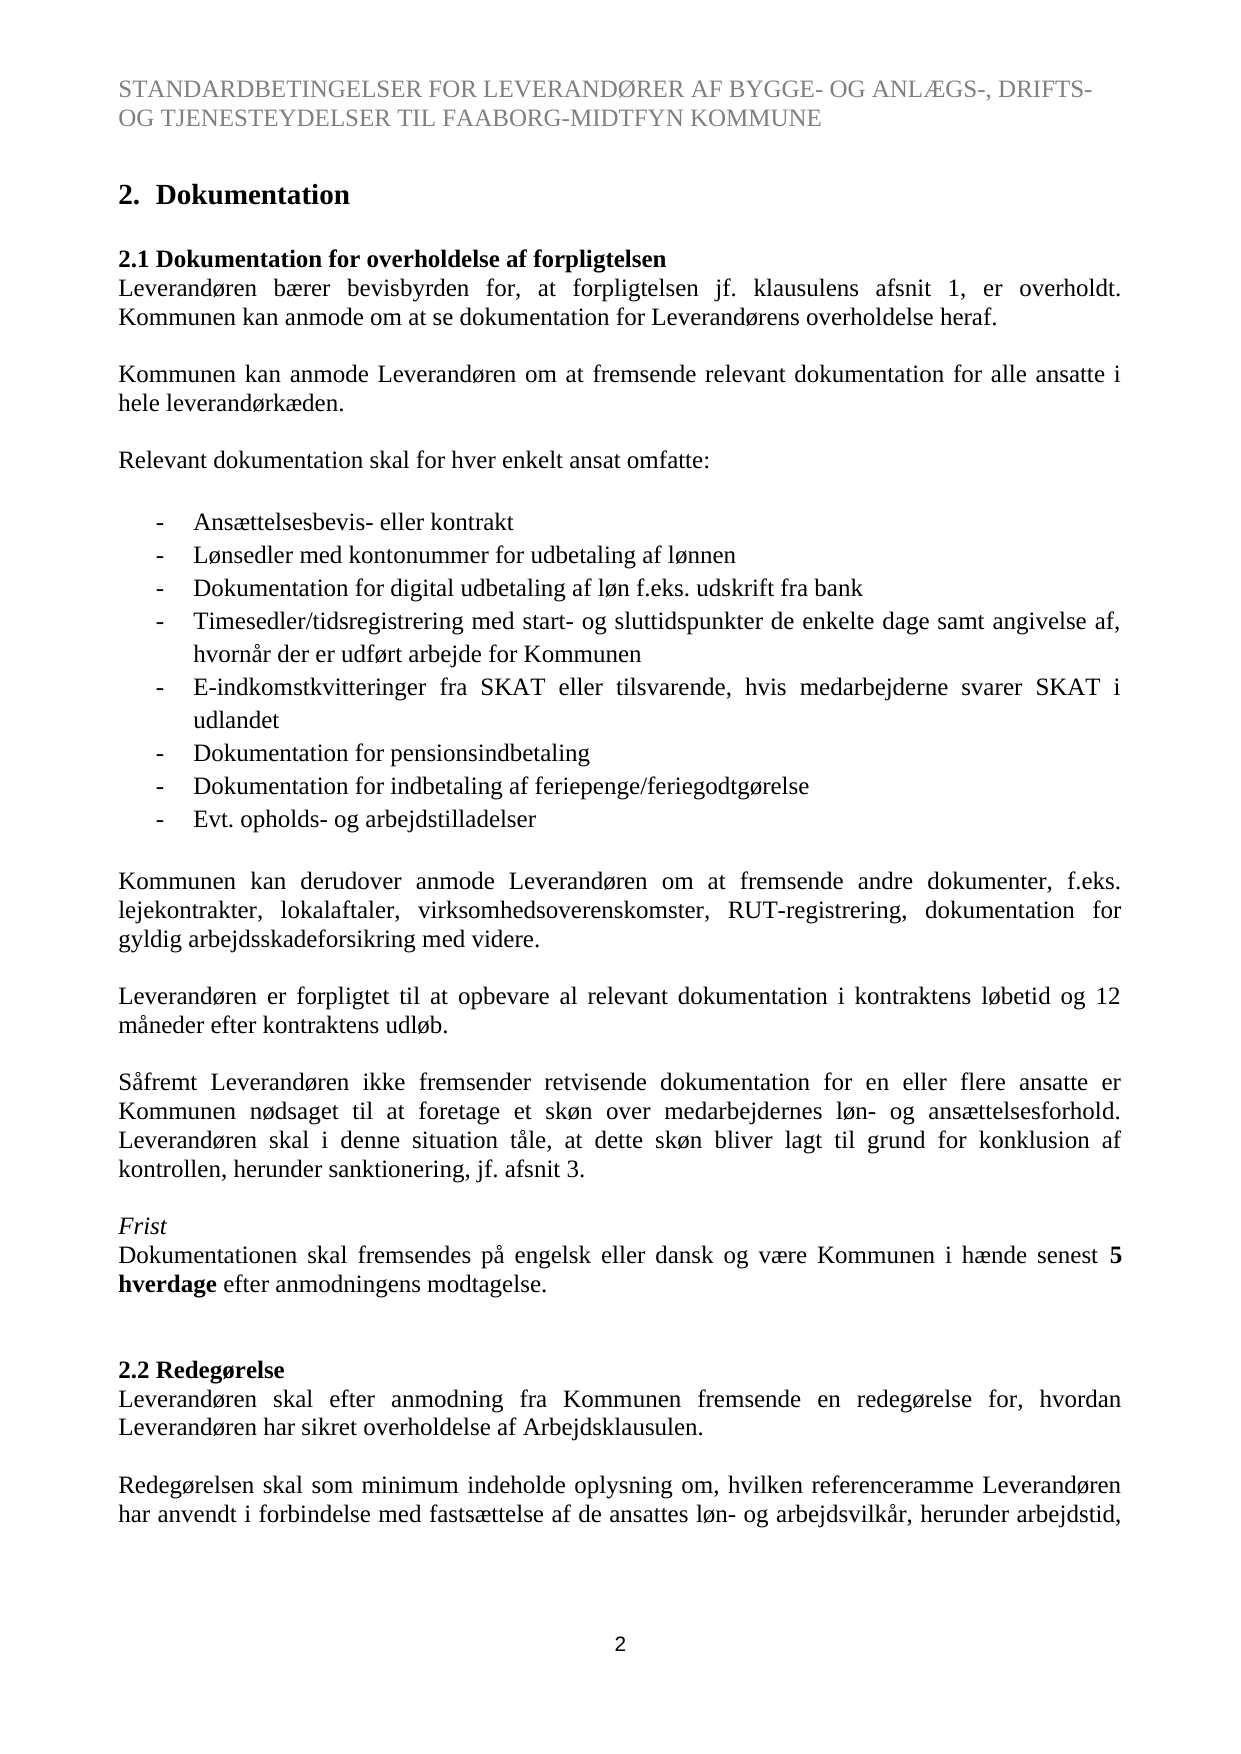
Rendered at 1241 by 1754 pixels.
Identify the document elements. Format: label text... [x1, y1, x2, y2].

list E-indkomstkvitteringer fra SKAT eller tilsvarende, hvis medarbejderne svarer SKAT i udlandet [156, 672, 1122, 734]
text Kommunen kan derudover anmode Leverandøren om at fremsende andre dokumenter, f.eks. lejekontrakter, lokalaftaler, virksomhedsoverenskomster, RUT-registrering, dokumentation for gyldig arbejdsskadeforsikring med videre. [118, 866, 1122, 952]
text Kommunen kan anmode Leverandøren om at fremsende relevant dokumentation for alle ansatte i hele leverandørkæden. [118, 359, 1122, 417]
list Dokumentation for pensionsindbetaling [156, 738, 1122, 767]
text Dokumentationen skal fremsendes på engelsk eller dansk og være Kommunen i hænde senest 5 hverdage efter anmodningens modtagelse. [118, 1240, 1122, 1297]
text Leverandøren skal efter anmodning fra Kommunen fremsende en redegørelse for, hvordan Leverandøren har sikret overholdelse af Arbejdsklausulen. [118, 1384, 1122, 1441]
list Dokumentation for overholdelse af forpligtelsen [118, 244, 1122, 273]
list Dokumentation for digital udbetaling af løn f.eks. udskrift fra bank [156, 573, 1122, 602]
list Ansættelsesbevis- eller kontrakt [156, 507, 1122, 536]
text Såfremt Leverandøren ikke fremsender retvisende dokumentation for en eller flere ansatte er Kommunen nødsaget til at foretage et skøn over medarbejdernes løn- og ansættelsesforhold. Leverandøren skal i denne situation tåle, at dette skøn bliver lagt til grund for konklusion af kontrollen, herunder sanktionering, jf. afsnit 3. [118, 1067, 1122, 1182]
text Relevant dokumentation skal for hver enkelt ansat omfatte: [118, 446, 1122, 474]
list Evt. opholds- og arbejdstilladelser [156, 804, 1122, 833]
list Dokumentation for indbetaling af feriepenge/feriegodtgørelse [156, 771, 1122, 800]
text Frist [118, 1211, 1122, 1240]
subtitle Dokumentation [118, 177, 1122, 211]
list Lønsedler med kontonummer for udbetaling af lønnen [156, 540, 1122, 569]
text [118, 1470, 1122, 1527]
text Leverandøren bærer bevisbyrden for, at forpligtelsen jf. klausulens afsnit 1, er overholdt. Kommunen kan anmode om at se dokumentation for Leverandørens overholdelse heraf. [118, 273, 1122, 331]
list Timesedler/tidsregistrering med start- og sluttidspunkter de enkelte dage samt angivelse af, hvornår der er udført arbejde for Kommunen [156, 606, 1122, 668]
list Redegørelse [118, 1355, 1122, 1384]
text Leverandøren er forpligtet til at opbevare al relevant dokumentation i kontraktens løbetid og 12 måneder efter kontraktens udløb. [118, 981, 1122, 1039]
